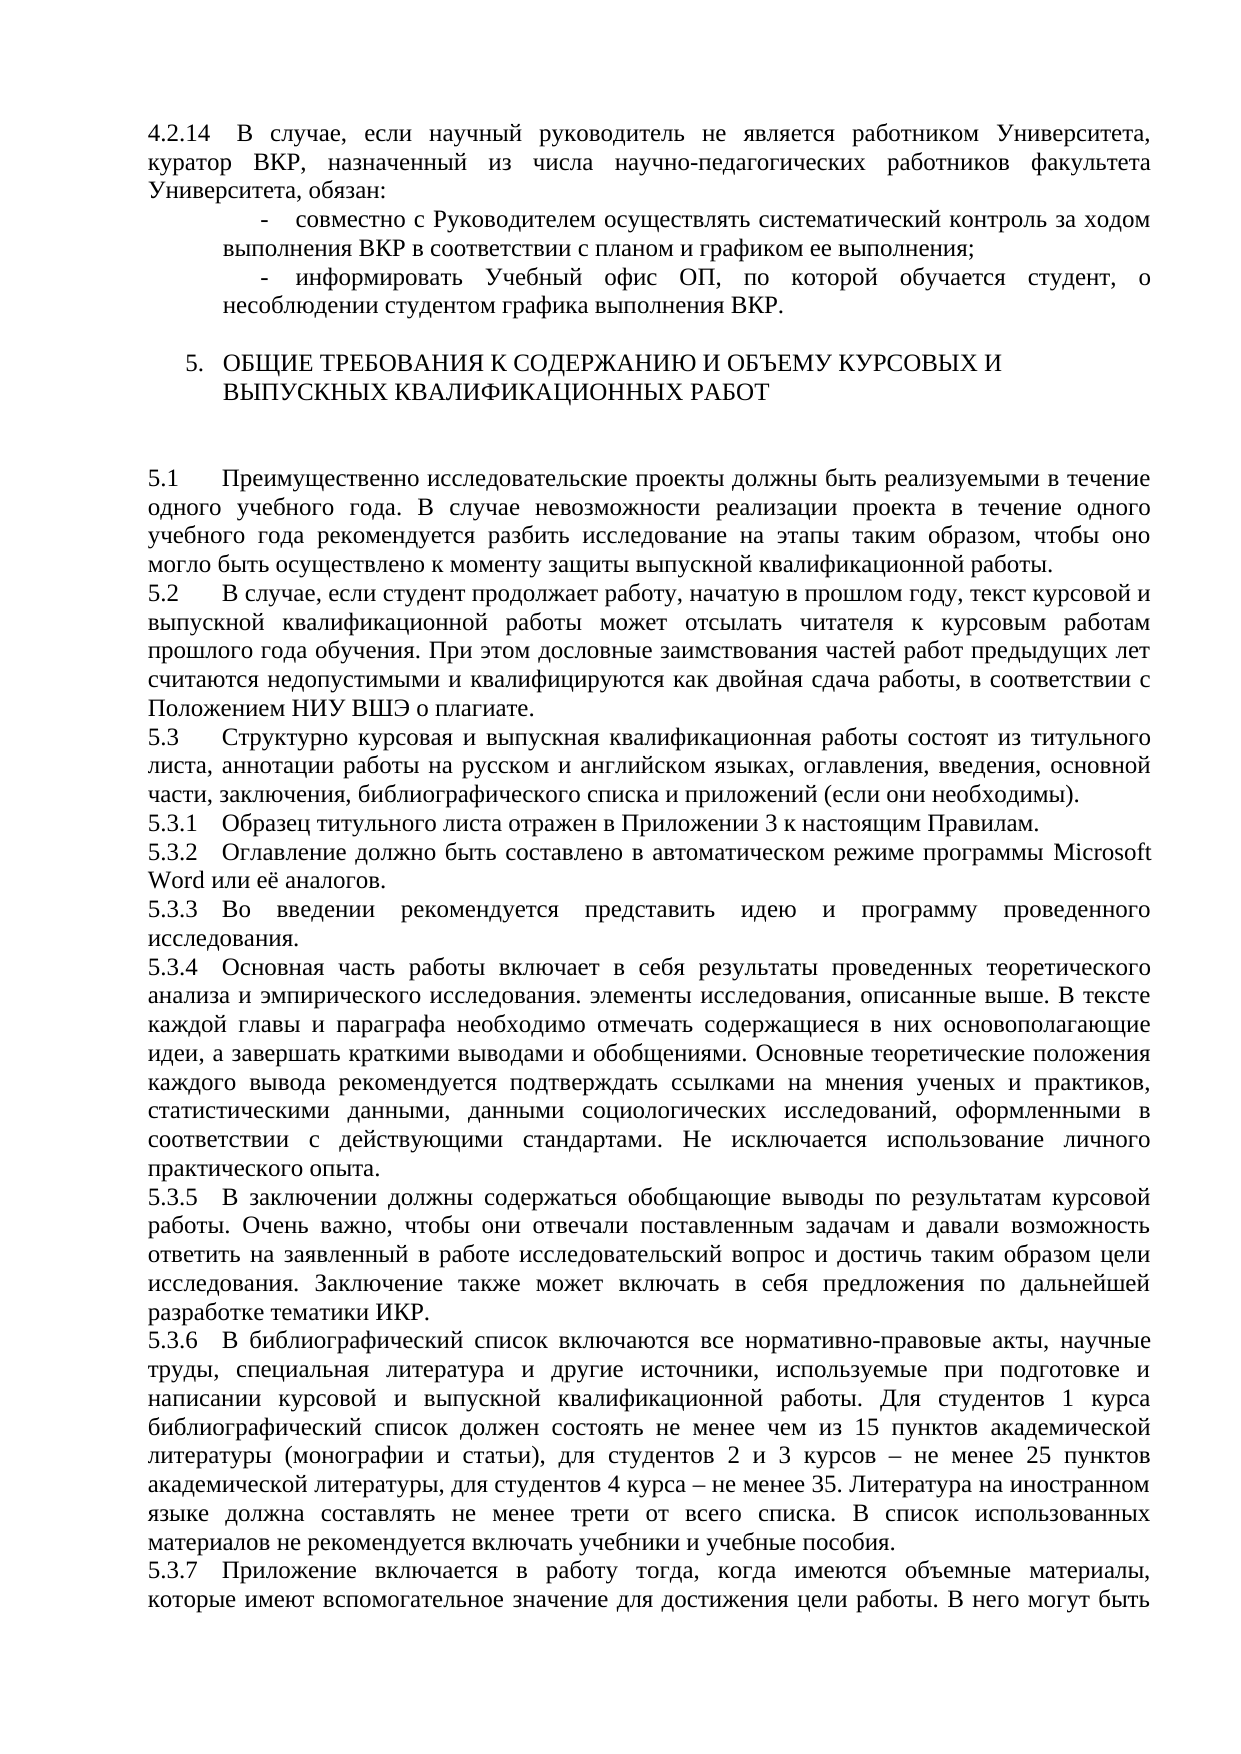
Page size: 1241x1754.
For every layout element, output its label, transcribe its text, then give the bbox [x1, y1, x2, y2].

list информировать Учебный офис ОП, по которой обучается студент, о несоблюдении студентом графика выполнения ВКР. [223, 262, 1152, 319]
list ОБЩИЕ ТРЕБОВАНИЯ К СОДЕРЖАНИЮ И ОБЪЕМУ КУРСОВЫХ И ВЫПУСКНЫХ КВАЛИФИКАЦИОННЫХ РАБОТ [185, 348, 1152, 406]
list Структурно курсовая и выпускная квалификационная работы состоят из титульного листа, аннотации работы на русском и английском языках, оглавления, введения, основной части, заключения, библиографического списка и приложений (если они необходимы). [148, 722, 1152, 808]
list Основная часть работы включает в себя результаты проведенных теоретического анализа и эмпирического исследования. элементы исследования, описанные выше. В тексте каждой главы и параграфа необходимо отмечать содержащиеся в них основополагающие идеи, а завершать краткими выводами и обобщениями. Основные теоретические положения каждого вывода рекомендуется подтверждать ссылками на мнения ученых и практиков, статистическими данными, данными социологических исследований, оформленными в соответствии с действующими стандартами. Не исключается использование личного практического опыта. [148, 952, 1152, 1182]
list Преимущественно исследовательские проекты должны быть реализуемыми в течение одного учебного года. В случае невозможности реализации проекта в течение одного учебного года рекомендуется разбить исследование на этапы таким образом, чтобы оно могло быть осуществлено к моменту защиты выпускной квалификационной работы. [148, 463, 1152, 578]
list Во введении рекомендуется представить идею и программу проведенного исследования. [148, 894, 1152, 952]
list совместно с Руководителем осуществлять систематический контроль за ходом выполнения ВКР в соответствии с планом и графиком ее выполнения; [223, 204, 1152, 262]
list В заключении должны содержаться обобщающие выводы по результатам курсовой работы. Очень важно, чтобы они отвечали поставленным задачам и давали возможность ответить на заявленный в работе исследовательский вопрос и достичь таким образом цели исследования. Заключение также может включать в себя предложения по дальнейшей разработке тематики ИКР. [148, 1182, 1152, 1326]
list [148, 1556, 1152, 1613]
list В библиографический список включаются все нормативно-правовые акты, научные труды, специальная литература и другие источники, используемые при подготовке и написании курсовой и выпускной квалификационной работы. Для студентов 1 курса библиографический список должен состоять не менее чем из 15 пунктов академической литературы (монографии и статьи), для студентов 2 и 3 курсов – не менее 25 пунктов академической литературы, для студентов 4 курса – не менее 35. Литература на иностранном языке должна составлять не менее трети от всего списка. В список использованных материалов не рекомендуется включать учебники и учебные пособия. [148, 1326, 1152, 1556]
list В случае, если студент продолжает работу, начатую в прошлом году, текст курсовой и выпускной квалификационной работы может отсылать читателя к курсовым работам прошлого года обучения. При этом дословные заимствования частей работ предыдущих лет считаются недопустимыми и квалифицируются как двойная сдача работы, в соответствии с Положением НИУ ВШЭ о плагиате. [148, 578, 1152, 722]
list Образец титульного листа отражен в Приложении 3 к настоящим Правилам. [148, 808, 1152, 837]
list В случае, если научный руководитель не является работником Университета, куратор ВКР, назначенный из числа научно-педагогических работников факультета Университета, обязан: [148, 118, 1152, 204]
list Оглавление должно быть составлено в автоматическом режиме программы Microsoft Word или её аналогов. [148, 837, 1152, 894]
